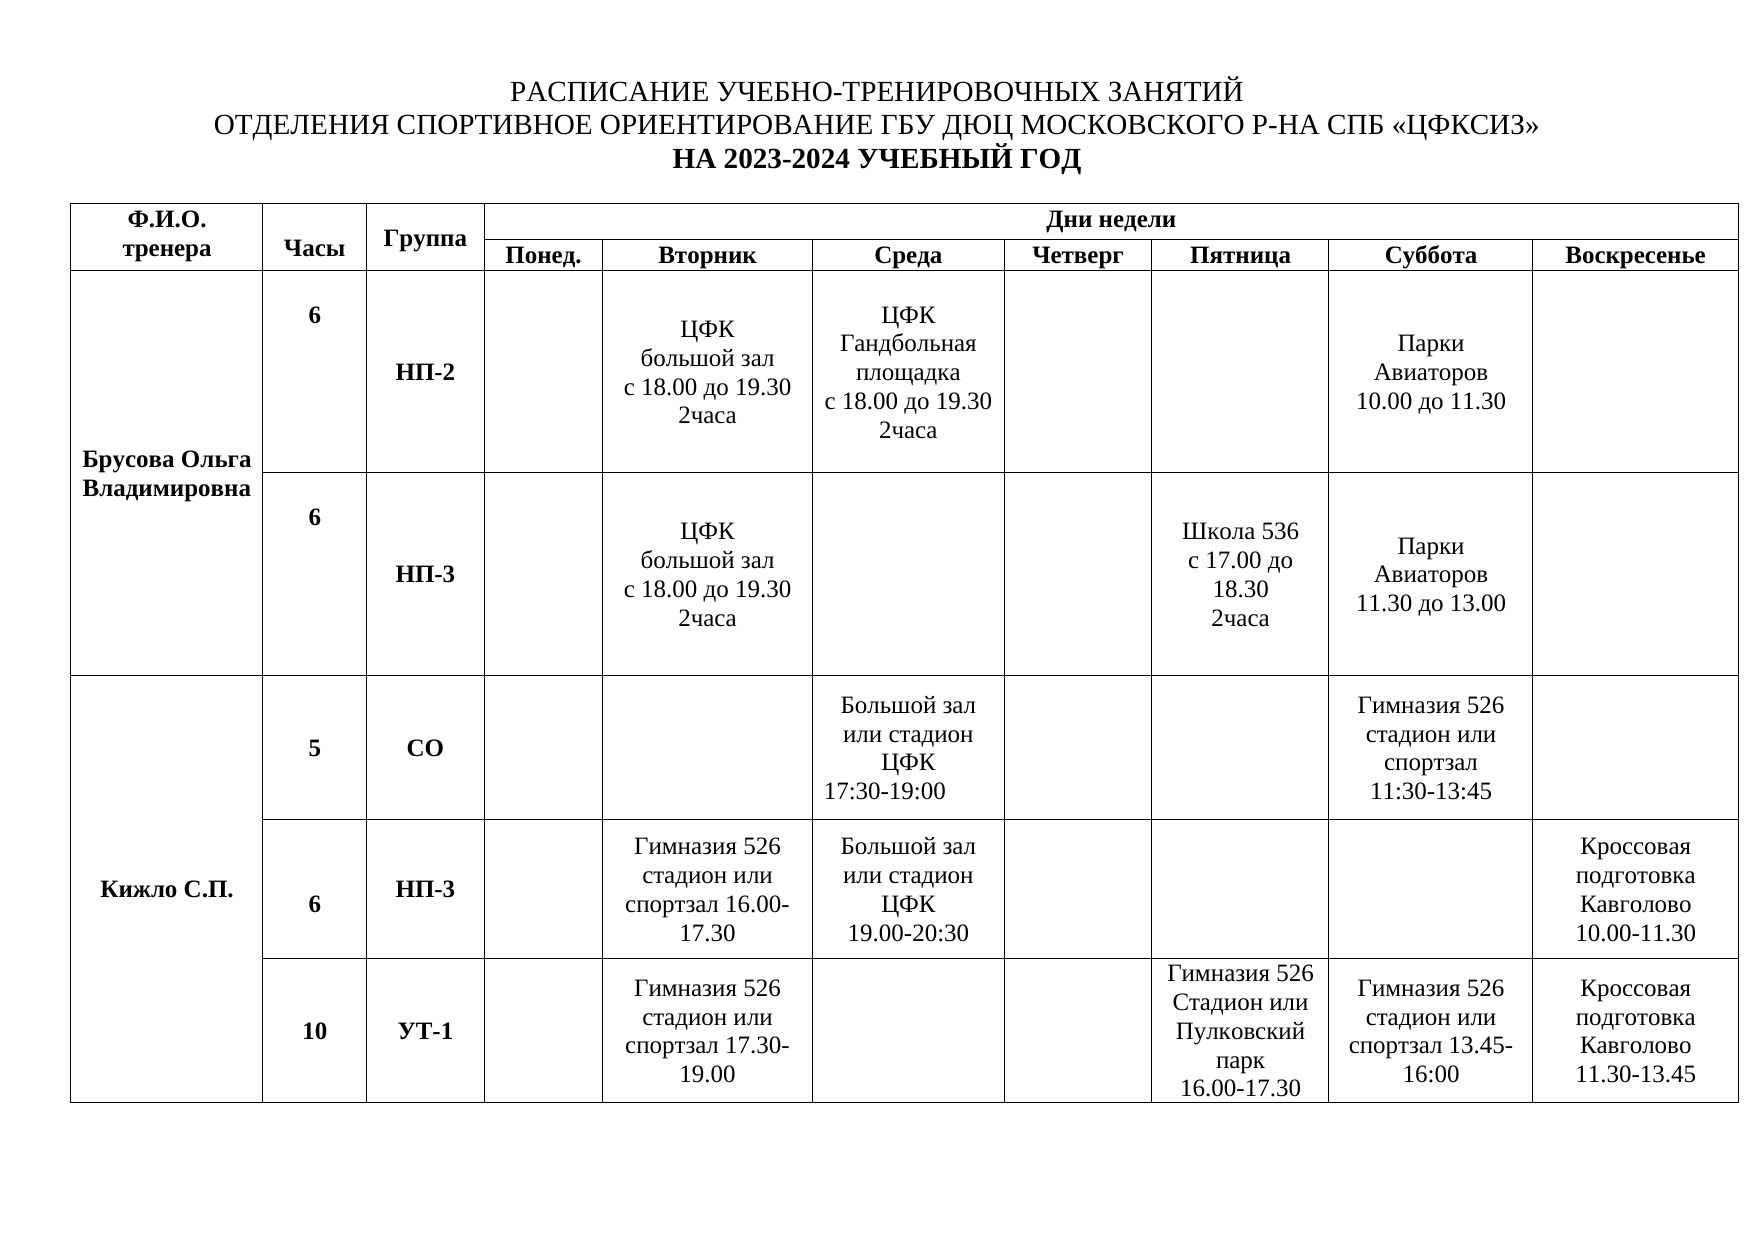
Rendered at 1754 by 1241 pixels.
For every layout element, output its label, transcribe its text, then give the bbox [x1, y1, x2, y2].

table_cell Парки Авиаторов 11.30 до 13.00 [1329, 473, 1532, 674]
table_cell [485, 959, 602, 1102]
table_cell Кижло С.П. [71, 676, 262, 1102]
table_cell Четверг [1005, 240, 1151, 270]
table_cell Гимназия 526 стадион или спортзал 13.45-16:00 [1329, 959, 1532, 1102]
table_cell [1005, 820, 1151, 957]
table_cell [1005, 271, 1151, 472]
table_cell [1152, 820, 1328, 957]
table_cell [485, 271, 602, 472]
table_cell НП-2 [367, 271, 484, 472]
table_cell Кроссовая подготовка Кавголово 11.30-13.45 [1533, 959, 1738, 1102]
table_cell Большой зал или стадион ЦФК 19.00-20:30 [813, 820, 1004, 957]
table_cell [1329, 820, 1532, 957]
table_cell [1005, 959, 1151, 1102]
table_cell Брусова Ольга Владимировна [71, 271, 262, 674]
table_cell Гимназия 526 стадион или спортзал 16.00-17.30 [603, 820, 812, 957]
table_cell Гимназия 526 стадион или спортзал 17.30-19.00 [603, 959, 812, 1102]
table_cell 6 [263, 473, 366, 674]
table_cell [1533, 676, 1738, 819]
table_cell [1005, 676, 1151, 819]
table_cell Большой зал или стадион ЦФК 17:30-19:00 [813, 676, 1004, 819]
table_cell Кроссовая подготовка Кавголово 10.00-11.30 [1533, 820, 1738, 957]
table_cell [1533, 271, 1738, 472]
text РАСПИСАНИЕ УЧЕБНО-ТРЕНИРОВОЧНЫХ ЗАНЯТИЙ [118, 74, 1636, 107]
text ОТДЕЛЕНИЯ СПОРТИВНОЕ ОРИЕНТИРОВАНИЕ ГБУ ДЮЦ МОСКОВСКОГО Р-НА СПБ «ЦФКСИЗ» [118, 107, 1636, 141]
table_cell 5 [263, 676, 366, 819]
table_header Дни недели [485, 204, 1738, 239]
table_cell Понед. [485, 240, 602, 270]
table_cell Воскресенье [1533, 240, 1738, 270]
table_cell [485, 473, 602, 674]
text НА 2023-2024 УЧЕБНЫЙ ГОД [118, 141, 1636, 174]
table_cell Гимназия 526 Стадион или Пулковский парк 16.00-17.30 [1152, 959, 1328, 1102]
table_cell [1152, 676, 1328, 819]
table_cell ЦФК большой зал с 18.00 до 19.30 2часа [603, 473, 812, 674]
table_cell 10 [263, 959, 366, 1102]
table_cell НП-3 [367, 473, 484, 674]
table_header Часы [263, 204, 366, 270]
table_cell Вторник [603, 240, 812, 270]
table_cell Школа 536 с 17.00 до 18.30 2часа [1152, 473, 1328, 674]
table_cell ЦФК Гандбольная площадка с 18.00 до 19.30 2часа [813, 271, 1004, 472]
table_cell [603, 676, 812, 819]
table_cell [485, 676, 602, 819]
table_cell Суббота [1329, 240, 1532, 270]
table_cell 6 [263, 820, 366, 957]
table_cell Пятница [1152, 240, 1328, 270]
table_cell УТ-1 [367, 959, 484, 1102]
table_cell [813, 473, 1004, 674]
table_cell Парки Авиаторов 10.00 до 11.30 [1329, 271, 1532, 472]
table_header Ф.И.О. тренера [71, 204, 262, 270]
table_cell [1152, 271, 1328, 472]
table_cell [485, 820, 602, 957]
table_cell НП-3 [367, 820, 484, 957]
table_cell ЦФК большой зал с 18.00 до 19.30 2часа [603, 271, 812, 472]
table_cell 6 [263, 271, 366, 472]
table_cell СО [367, 676, 484, 819]
table_cell [1005, 473, 1151, 674]
table_cell Среда [813, 240, 1004, 270]
table_cell Гимназия 526 стадион или спортзал 11:30-13:45 [1329, 676, 1532, 819]
table_cell [1533, 473, 1738, 674]
table_header Группа [367, 204, 484, 270]
table_cell [813, 959, 1004, 1102]
